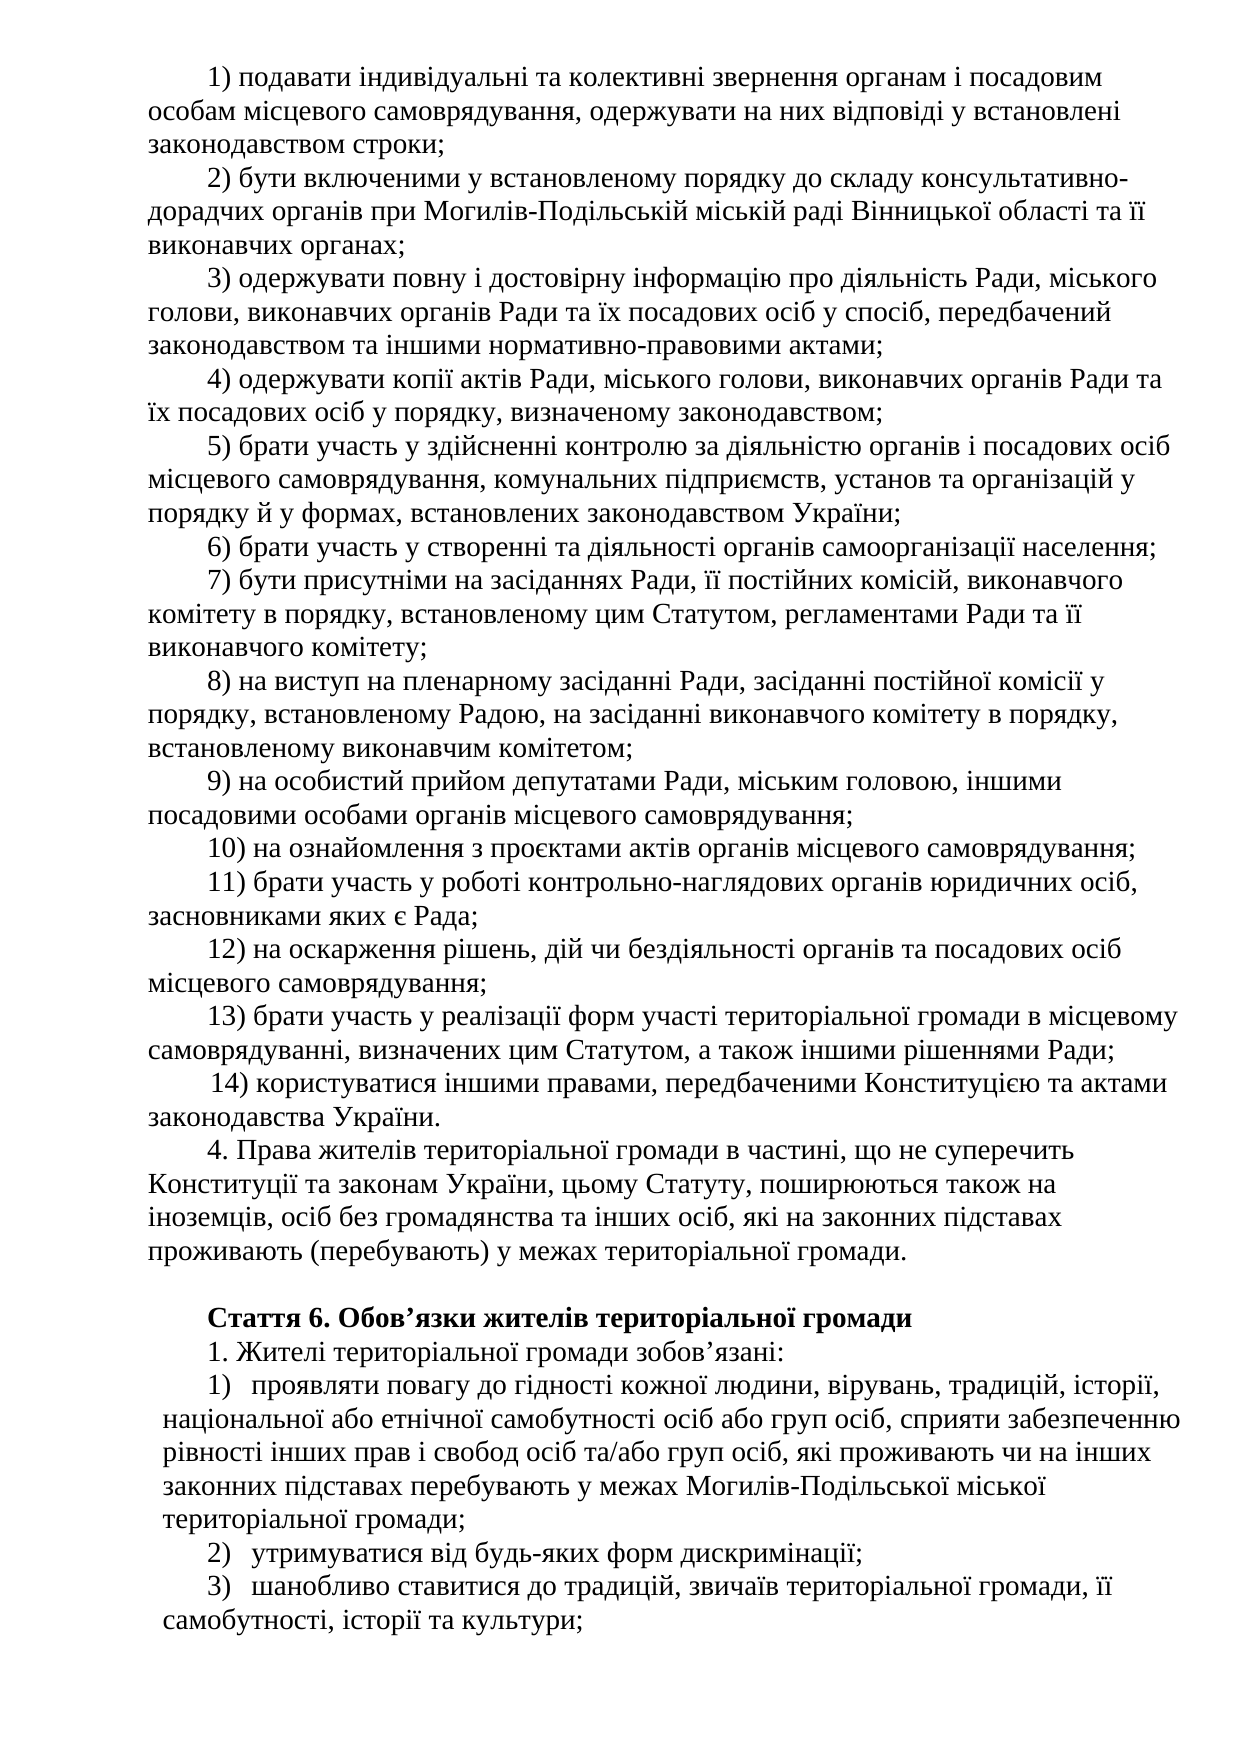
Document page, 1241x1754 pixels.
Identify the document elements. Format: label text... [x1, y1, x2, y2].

text Стаття 6. Обов’язки жителів територіальної громади [148, 1300, 1181, 1334]
text 4. Права жителів територіальної громади в частині, що не суперечить Конституції та законам України, цьому Статуту, поширюються також на іноземців, осіб без громадянства та інших осіб, які на законних підставах проживають (перебувають) у межах територіальної громади. [148, 1132, 1181, 1267]
text 2) бути включеними у встановленому порядку до складу консультативно-дорадчих органів при Могилів-Подільській міській раді Вінницької області та її виконавчих органах; [148, 160, 1181, 260]
list утримуватися від будь-яких форм дискримінації; [162, 1535, 1181, 1568]
text 1) подавати індивідуальні та колективні звернення органам і посадовим особам місцевого самоврядування, одержувати на них відповіді у встановлені законодавством строки; [148, 59, 1181, 160]
text 6) брати участь у створенні та діяльності органів самоорганізації населення; [148, 529, 1181, 562]
list шанобливо ставитися до традицій, звичаїв територіальної громади, її самобутності, історії та культури; [162, 1568, 1181, 1636]
text 3) одержувати повну і достовірну інформацію про діяльність Ради, міського голови, виконавчих органів Ради та їх посадових осіб у спосіб, передбачений законодавством та іншими нормативно-правовими актами; [148, 260, 1181, 361]
text 8) на виступ на пленарному засіданні Ради, засіданні постійної комісії у порядку, встановленому Радою, на засіданні виконавчого комітету в порядку, встановленому виконавчим комітетом; [148, 663, 1181, 763]
text 14) користуватися іншими правами, передбаченими Конституцією та актами законодавства України. [148, 1065, 1181, 1132]
text 7) бути присутніми на засіданнях Ради, її постійних комісій, виконавчого комітету в порядку, встановленому цим Статутом, регламентами Ради та її виконавчого комітету; [148, 562, 1181, 663]
text 9) на особистий прийом депутатами Ради, міським головою, іншими посадовими особами органів місцевого самоврядування; [148, 763, 1181, 831]
list проявляти повагу до гідності кожної людини, вірувань, традицій, історії, національної або етнічної самобутності осіб або груп осіб, сприяти забезпеченню рівності інших прав і свобод осіб та/або груп осіб, які проживають чи на інших законних підставах перебувають у межах Могилів-Подільської міської територіальної громади; [162, 1367, 1181, 1535]
text 12) на оскарження рішень, дій чи бездіяльності органів та посадових осіб місцевого самоврядування; [148, 931, 1181, 998]
text 10) на ознайомлення з проєктами актів органів місцевого самоврядування; [148, 831, 1181, 864]
text 4) одержувати копії актів Ради, міського голови, виконавчих органів Ради та їх посадових осіб у порядку, визначеному законодавством; [148, 361, 1181, 428]
text 5) брати участь у здійсненні контролю за діяльністю органів і посадових осіб місцевого самоврядування, комунальних підприємств, установ та організацій у порядку й у формах, встановлених законодавством України; [148, 428, 1181, 529]
text 13) брати участь у реалізації форм участі територіальної громади в місцевому самоврядуванні, визначених цим Статутом, а також іншими рішеннями Ради; [148, 998, 1181, 1065]
text 1. Жителі територіальної громади зобов’язані: [148, 1334, 1181, 1367]
text 11) брати участь у роботі контрольно-наглядових органів юридичних осіб, засновниками яких є Рада; [148, 864, 1181, 931]
